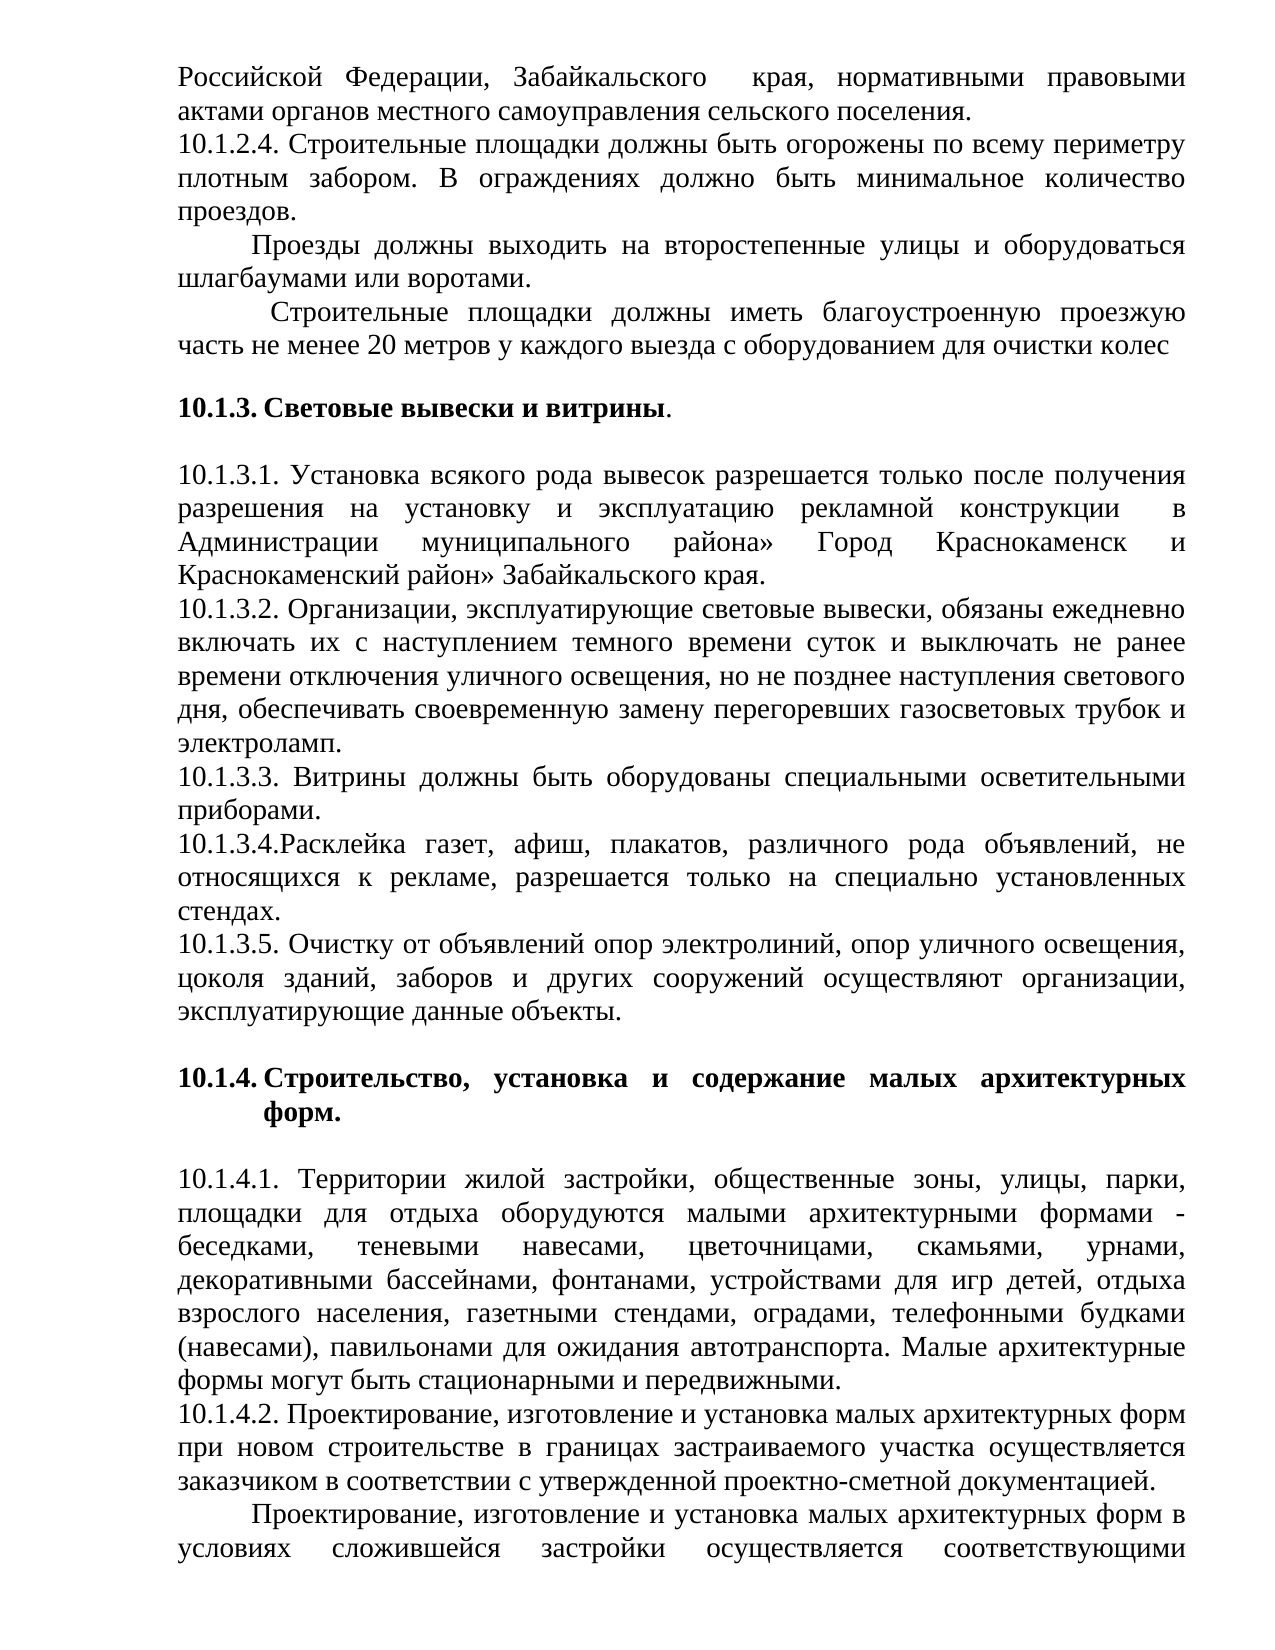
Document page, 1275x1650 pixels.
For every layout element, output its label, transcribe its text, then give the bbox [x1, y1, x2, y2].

text Проезды должны выходить на второстепенные улицы и оборудоваться шлагбаумами или воротами. [177, 227, 1186, 294]
text 10.1.4.1. Территории жилой застройки, общественные зоны, улицы, парки, площадки для отдыха оборудуются малыми архитектурными формами - беседками, теневыми навесами, цветочницами, скамьями, урнами, декоративными бассейнами, фонтанами, устройствами для игр детей, отдыха взрослого населения, газетными стендами, оградами, телефонными будками (навесами), павильонами для ожидания автотранспорта. Малые архитектурные формы могут быть стационарными и передвижными. [177, 1161, 1186, 1396]
text Строительные площадки должны иметь благоустроенную проезжую часть не менее 20 метров у каждого выезда с оборудованием для очистки колес [177, 294, 1186, 361]
text 10.1.3.2. Организации, эксплуатирующие световые вывески, обязаны ежедневно включать их с наступлением темного времени суток и выключать не ранее времени отключения уличного освещения, но не позднее наступления светового дня, обеспечивать своевременную замену перегоревших газосветовых трубок и электроламп. [177, 591, 1186, 759]
text 10.1.3.5. Очистку от объявлений опор электролиний, опор уличного освещения, цоколя зданий, заборов и других сооружений осуществляют организации, эксплуатирующие данные объекты. [177, 926, 1186, 1027]
list Строительство, установка и содержание малых архитектурных форм. [177, 1061, 1186, 1128]
text 10.1.3.4.Расклейка газет, афиш, плакатов, различного рода объявлений, не относящихся к рекламе, разрешается только на специально установленных стендах. [177, 826, 1186, 926]
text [177, 59, 1186, 126]
text 10.1.2.4. Строительные площадки должны быть огорожены по всему периметру плотным забором. В ограждениях должно быть минимальное количество проездов. [177, 126, 1186, 227]
list Световые вывески и витрины. [177, 390, 1186, 423]
text 10.1.3.1. Установка всякого рода вывесок разрешается только после получения разрешения на установку и эксплуатацию рекламной конструкции в Администрации муниципального района» Город Краснокаменск и Краснокаменский район» Забайкальского края. [177, 457, 1186, 591]
text 10.1.4.2. Проектирование, изготовление и установка малых архитектурных форм при новом строительстве в границах застраиваемого участка осуществляется заказчиком в соответствии с утвержденной проектно-сметной документацией. [177, 1396, 1186, 1497]
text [177, 1497, 1186, 1564]
text 10.1.3.3. Витрины должны быть оборудованы специальными осветительными приборами. [177, 759, 1186, 826]
